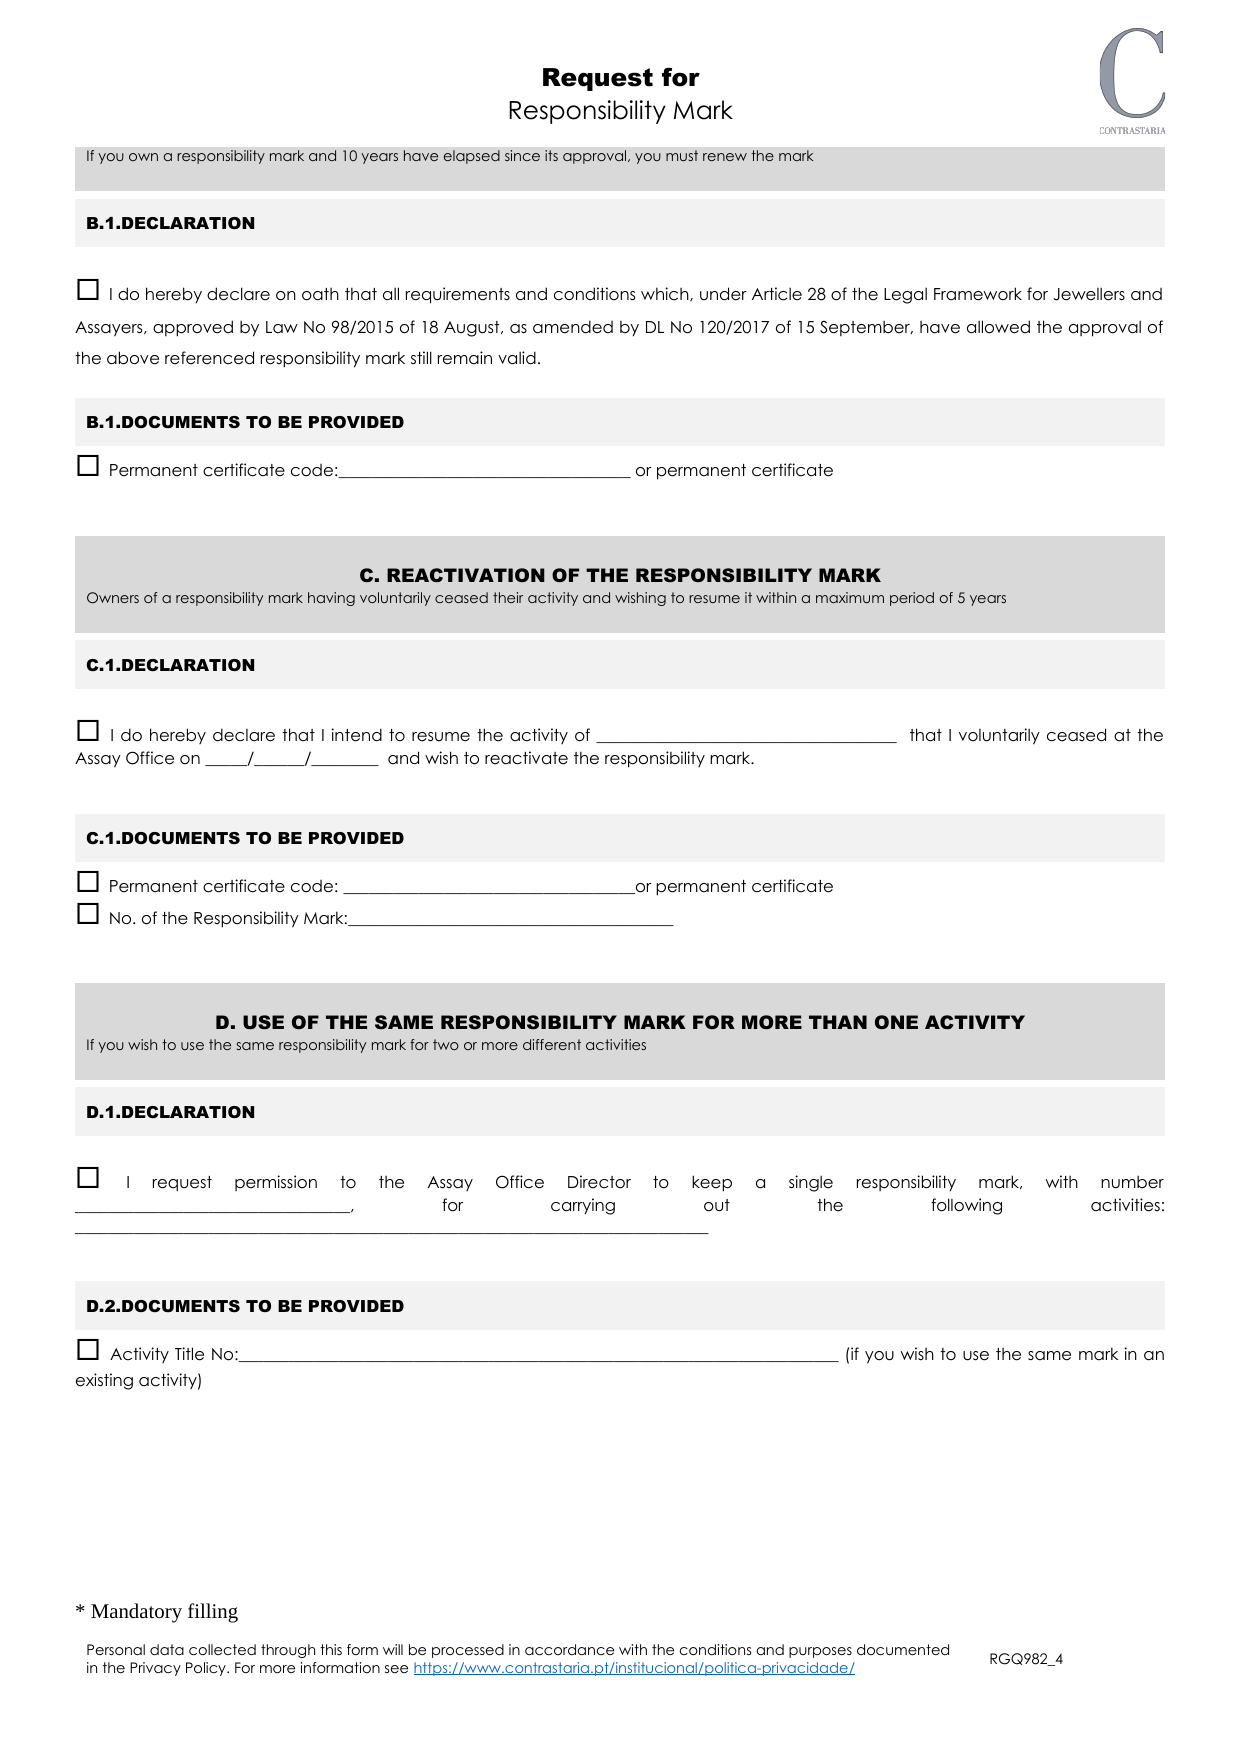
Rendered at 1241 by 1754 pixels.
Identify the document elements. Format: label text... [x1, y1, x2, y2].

table_header D. USE OF THE SAME RESPONSIBILITY MARK FOR MORE THAN ONE ACTIVITY If you wish to use the same responsibility mark for two or more different activities [75, 983, 1165, 1080]
table_header B.1.DECLARATION [75, 199, 1165, 247]
text I do hereby declare that I intend to resume the activity of ____________________________________ that I voluntarily ceased at the Assay Office on _____/______/________ and wish to reactivate the responsibility mark. [75, 721, 1165, 768]
text Permanent certificate code:___________________________________ or permanent certificate [75, 456, 1165, 483]
table_header C.1.DECLARATION [75, 640, 1165, 689]
text Permanent certificate code: ___________________________________or permanent certificate [75, 872, 1165, 899]
table_header D.1.DECLARATION [75, 1087, 1165, 1136]
table_header B.1.DOCUMENTS TO BE PROVIDED [75, 398, 1165, 446]
text I do hereby declare on oath that all requirements and conditions which, under Article 28 of the Legal Framework for Jewellers and Assayers, approved by Law No 98/2015 of 18 August, as amended by DL No 120/2017 of 15 September, have allowed the approval of the above referenced responsibility mark still remain valid. [75, 280, 1165, 368]
table_header C.1.DOCUMENTS TO BE PROVIDED [75, 814, 1165, 862]
text I request permission to the Assay Office Director to keep a single responsibility mark, with number _________________________________, for carrying out the following activities: ____________________________________________________________________________ [75, 1168, 1165, 1236]
table_header D.2.DOCUMENTS TO BE PROVIDED [75, 1281, 1165, 1330]
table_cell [75, 147, 1165, 191]
table_header C. REACTIVATION OF THE RESPONSIBILITY MARK Owners of a responsibility mark having voluntarily ceased their activity and wishing to resume it within a maximum period of 5 years [75, 536, 1165, 633]
text Activity Title No:________________________________________________________________________ (if you wish to use the same mark in an existing activity) [75, 1340, 1165, 1390]
text No. of the Responsibility Mark:_______________________________________ [75, 904, 1165, 931]
